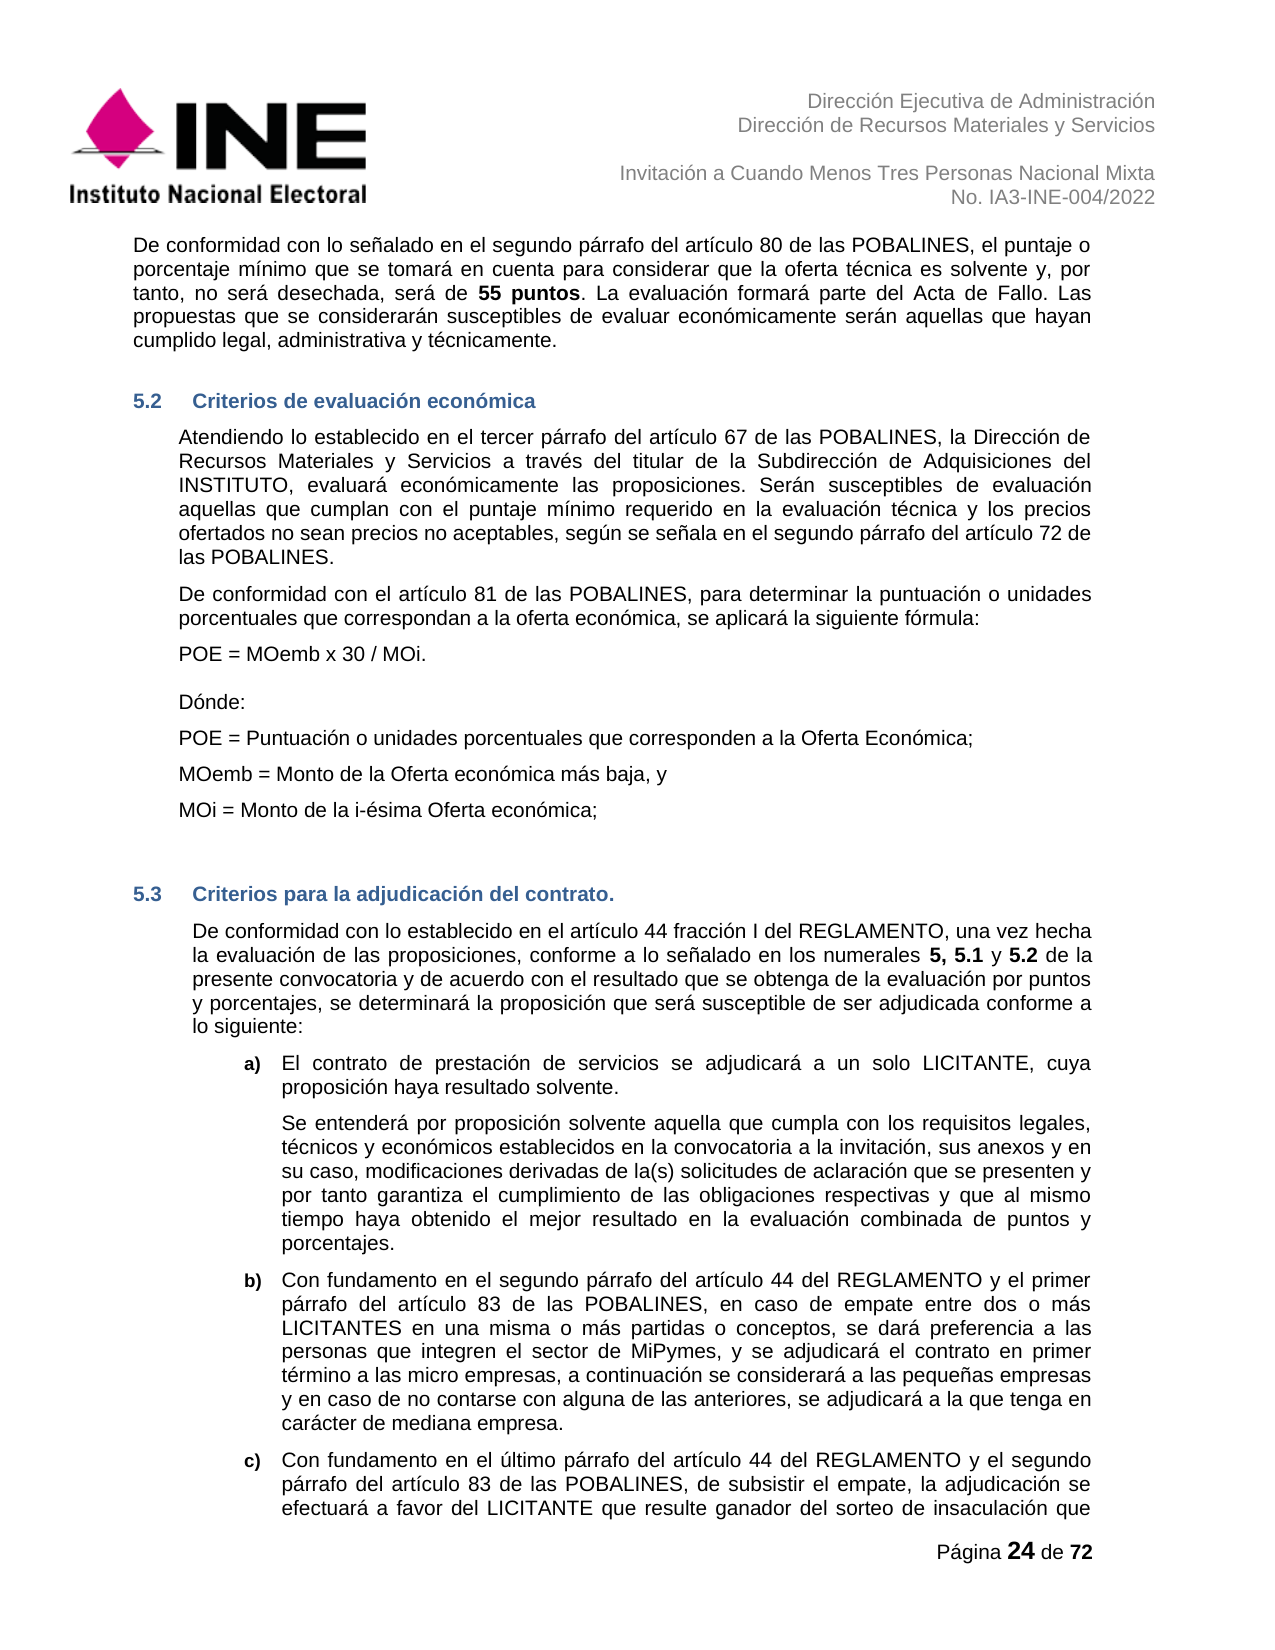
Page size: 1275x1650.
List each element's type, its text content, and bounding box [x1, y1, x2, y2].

text POE = MOemb x 30 / MOi. [178, 642, 1092, 666]
list Con fundamento en el segundo párrafo del artículo 44 del REGLAMENTO y el primer párrafo del artículo 83 de las POBALINES, en caso de empate entre dos o más LICITANTES en una misma o más partidas o conceptos, se dará preferencia a las personas que integren el sector de MiPymes, y se adjudicará el contrato en primer término a las micro empresas, a continuación se considerará a las pequeñas empresas y en caso de no contarse con alguna de las anteriores, se adjudicará a la que tenga en carácter de mediana empresa. [244, 1267, 1092, 1435]
text De conformidad con lo señalado en el segundo párrafo del artículo 80 de las POBALINES, el puntaje o porcentaje mínimo que se tomará en cuenta para considerar que la oferta técnica es solvente y, por tanto, no será desechada, será de 55 puntos. La evaluación formará parte del Acta de Fallo. Las propuestas que se considerarán susceptibles de evaluar económicamente serán aquellas que hayan cumplido legal, administrativa y técnicamente. [133, 232, 1092, 352]
text POE = Puntuación o unidades porcentuales que corresponden a la Oferta Económica; [178, 726, 1092, 750]
subtitle Criterios para la adjudicación del contrato. [133, 882, 1092, 906]
text MOi = Monto de la i-ésima Oferta económica; [178, 798, 1092, 822]
text De conformidad con el artículo 81 de las POBALINES, para determinar la puntuación o unidades porcentuales que correspondan a la oferta económica, se aplicará la siguiente fórmula: [178, 581, 1092, 629]
text Atendiendo lo establecido en el tercer párrafo del artículo 67 de las POBALINES, la Dirección de Recursos Materiales y Servicios a través del titular de la Subdirección de Adquisiciones del INSTITUTO, evaluará económicamente las proposiciones. Serán susceptibles de evaluación aquellas que cumplan con el puntaje mínimo requerido en la evaluación técnica y los precios ofertados no sean precios no aceptables, según se señala en el segundo párrafo del artículo 72 de las POBALINES. [178, 425, 1092, 569]
text Se entenderá por proposición solvente aquella que cumpla con los requisitos legales, técnicos y económicos establecidos en la convocatoria a la invitación, sus anexos y en su caso, modificaciones derivadas de la(s) solicitudes de aclaración que se presenten y por tanto garantiza el cumplimiento de las obligaciones respectivas y que al mismo tiempo haya obtenido el mejor resultado en la evaluación combinada de puntos y porcentajes. [281, 1111, 1092, 1255]
list El contrato de prestación de servicios se adjudicará a un solo LICITANTE, cuya proposición haya resultado solvente. [244, 1051, 1092, 1099]
picture [70, 88, 366, 203]
subtitle Criterios de evaluación económica [133, 389, 1092, 413]
text Dónde: [178, 690, 1092, 714]
text MOemb = Monto de la Oferta económica más baja, y [178, 762, 1092, 786]
text De conformidad con lo establecido en el artículo 44 fracción I del REGLAMENTO, una vez hecha la evaluación de las proposiciones, conforme a lo señalado en los numerales 5, 5.1 y 5.2 de la presente convocatoria y de acuerdo con el resultado que se obtenga de la evaluación por puntos y porcentajes, se determinará la proposición que será susceptible de ser adjudicada conforme a lo siguiente: [192, 918, 1092, 1038]
